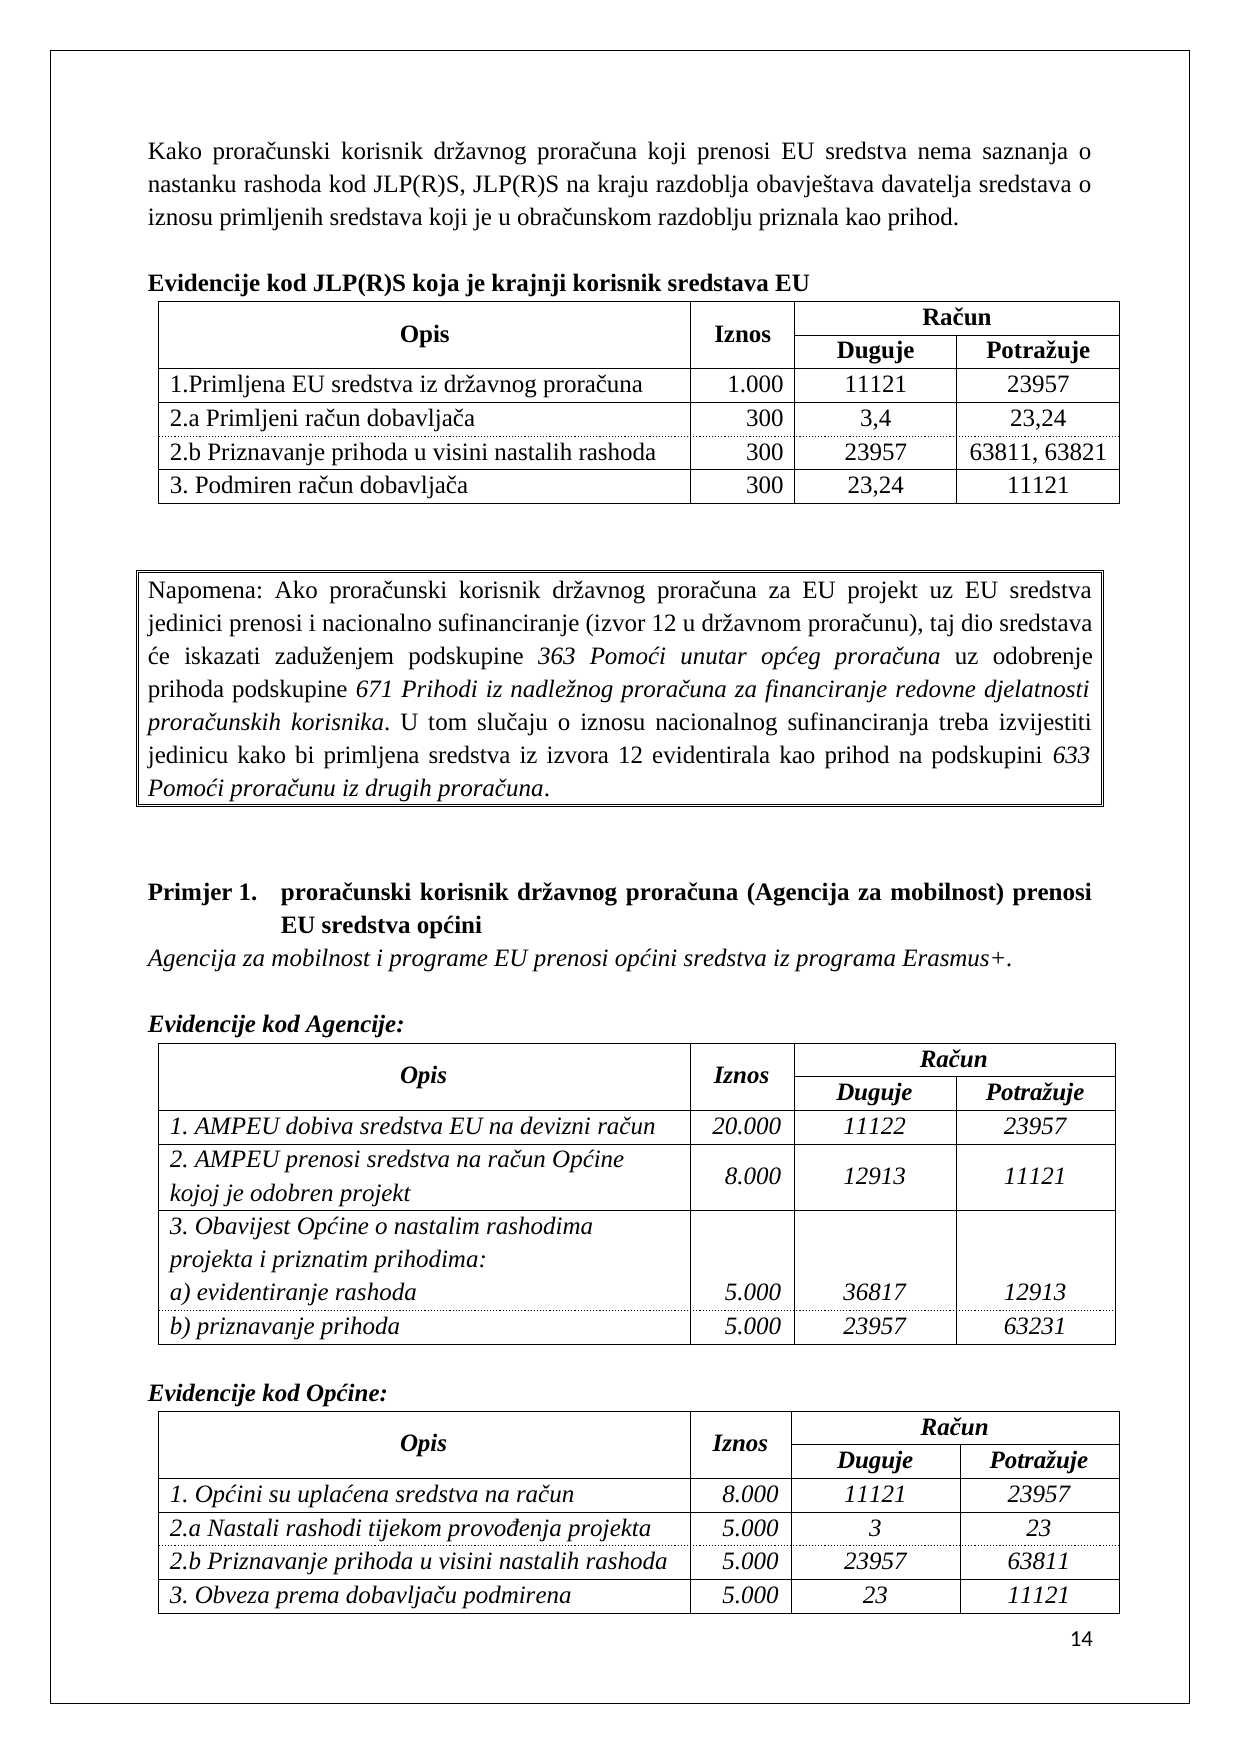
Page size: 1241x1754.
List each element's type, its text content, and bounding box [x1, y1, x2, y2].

table_cell Potražuje [957, 1077, 1115, 1110]
table_header Iznos [691, 302, 794, 368]
table_cell 5.000 [691, 1211, 794, 1310]
table_cell 1.Primljena EU sredstva iz državnog proračuna [159, 369, 690, 402]
table_header Iznos [691, 1412, 791, 1478]
table_cell 23 [792, 1580, 960, 1612]
table_cell 2.b Priznavanje prihoda u visini nastalih rashoda [159, 436, 690, 469]
table_cell Duguje [795, 336, 956, 368]
table_cell 63231 [957, 1310, 1115, 1343]
table_cell 23957 [792, 1545, 960, 1579]
table_cell 3. Obveza prema dobavljaču podmirena [159, 1580, 690, 1612]
table_header Račun [792, 1412, 1119, 1444]
table_cell 2. AMPEU prenosi sredstva na račun Općine kojoj je odobren projekt [159, 1145, 690, 1210]
table_cell b) priznavanje prihoda [159, 1310, 690, 1343]
table_cell 11121 [795, 369, 956, 402]
table_header Račun [795, 1044, 1115, 1076]
table_cell 11121 [961, 1580, 1119, 1612]
table_header Račun [795, 302, 1119, 334]
list proračunski korisnik državnog proračuna (Agencija za mobilnost) prenosi EU sredstva općini [148, 877, 1093, 939]
text Evidencije kod JLP(R)S koja je krajnji korisnik sredstava EU [148, 268, 1093, 297]
text Kako proračunski korisnik državnog proračuna koji prenosi EU sredstva nema saznanja o nastanku rashoda kod JLP(R)S, JLP(R)S na kraju razdoblja obavještava davatelja sredstava o iznosu primljenih sredstava koji je u obračunskom razdoblju priznala kao prihod. [148, 136, 1093, 231]
table_cell 20.000 [691, 1111, 794, 1143]
table_cell 5.000 [691, 1545, 791, 1579]
table_cell 1. AMPEU dobiva sredstva EU na devizni račun [159, 1111, 690, 1143]
table_cell 3. Obavijest Općine o nastalim rashodima projekta i priznatim prihodima: a) evidentiranje rashoda [159, 1211, 690, 1310]
table_cell 63811 [961, 1545, 1119, 1579]
table_cell 8.000 [691, 1145, 794, 1210]
table_cell 11121 [957, 1145, 1115, 1210]
table_cell 23,24 [795, 470, 956, 503]
table_cell 63811, 63821 [957, 436, 1119, 469]
table_cell 23957 [957, 1111, 1115, 1143]
table_cell 3. Podmiren račun dobavljača [159, 470, 690, 503]
table_cell 300 [691, 403, 794, 436]
table_cell 23,24 [957, 403, 1119, 436]
table_cell 5.000 [691, 1580, 791, 1612]
table_cell 2.a Nastali rashodi tijekom provođenja projekta [159, 1513, 690, 1545]
table_cell 12913 [957, 1211, 1115, 1310]
table_cell 11121 [792, 1479, 960, 1512]
text Evidencije kod Općine: [148, 1378, 1093, 1406]
table_cell 23957 [795, 1310, 956, 1343]
table_cell 3 [792, 1513, 960, 1545]
table_cell 36817 [795, 1211, 956, 1310]
table_header Opis [159, 302, 690, 368]
table_cell 12913 [795, 1145, 956, 1210]
table_cell 2.a Primljeni račun dobavljača [159, 403, 690, 436]
table_cell Duguje [792, 1445, 960, 1478]
table_cell 11121 [957, 470, 1119, 503]
table_cell 1.000 [691, 369, 794, 402]
table_cell 11122 [795, 1111, 956, 1143]
table_cell Potražuje [961, 1445, 1119, 1478]
table_cell 1. Općini su uplaćena sredstva na račun [159, 1479, 690, 1512]
table_cell 23957 [795, 436, 956, 469]
text Napomena: Ako proračunski korisnik državnog proračuna za EU projekt uz EU sredstva jedinici prenosi i nacionalno sufinanciranje (izvor 12 u državnom proračunu), taj dio sredstava će iskazati zaduženjem podskupine 363 Pomoći unutar općeg proračuna uz odobrenje prihoda podskupine 671 Prihodi iz nadležnog proračuna za financiranje redovne djelatnosti proračunskih korisnika. U tom slučaju o iznosu nacionalnog sufinanciranja treba izvijestiti jedinicu kako bi primljena sredstva iz izvora 12 evidentirala kao prihod na podskupini 633 Pomoći proračunu iz drugih proračuna. [139, 573, 1101, 804]
table_cell 5.000 [691, 1513, 791, 1545]
table_header Iznos [691, 1044, 794, 1110]
table_cell 23 [961, 1513, 1119, 1545]
table_cell Duguje [795, 1077, 956, 1110]
table_cell 2.b Priznavanje prihoda u visini nastalih rashoda [159, 1545, 690, 1579]
text Agencija za mobilnost i programe EU prenosi općini sredstva iz programa Erasmus+. [148, 943, 1093, 972]
table_cell Potražuje [957, 336, 1119, 368]
table_cell 23957 [961, 1479, 1119, 1512]
table_cell 8.000 [691, 1479, 791, 1512]
table_header Opis [159, 1044, 690, 1110]
table_cell 3,4 [795, 403, 956, 436]
table_cell 300 [691, 470, 794, 503]
table_cell 5.000 [691, 1310, 794, 1343]
table_cell 23957 [957, 369, 1119, 402]
table_cell 300 [691, 436, 794, 469]
text Evidencije kod Agencije: [148, 1009, 1093, 1038]
table_header Opis [159, 1412, 690, 1478]
